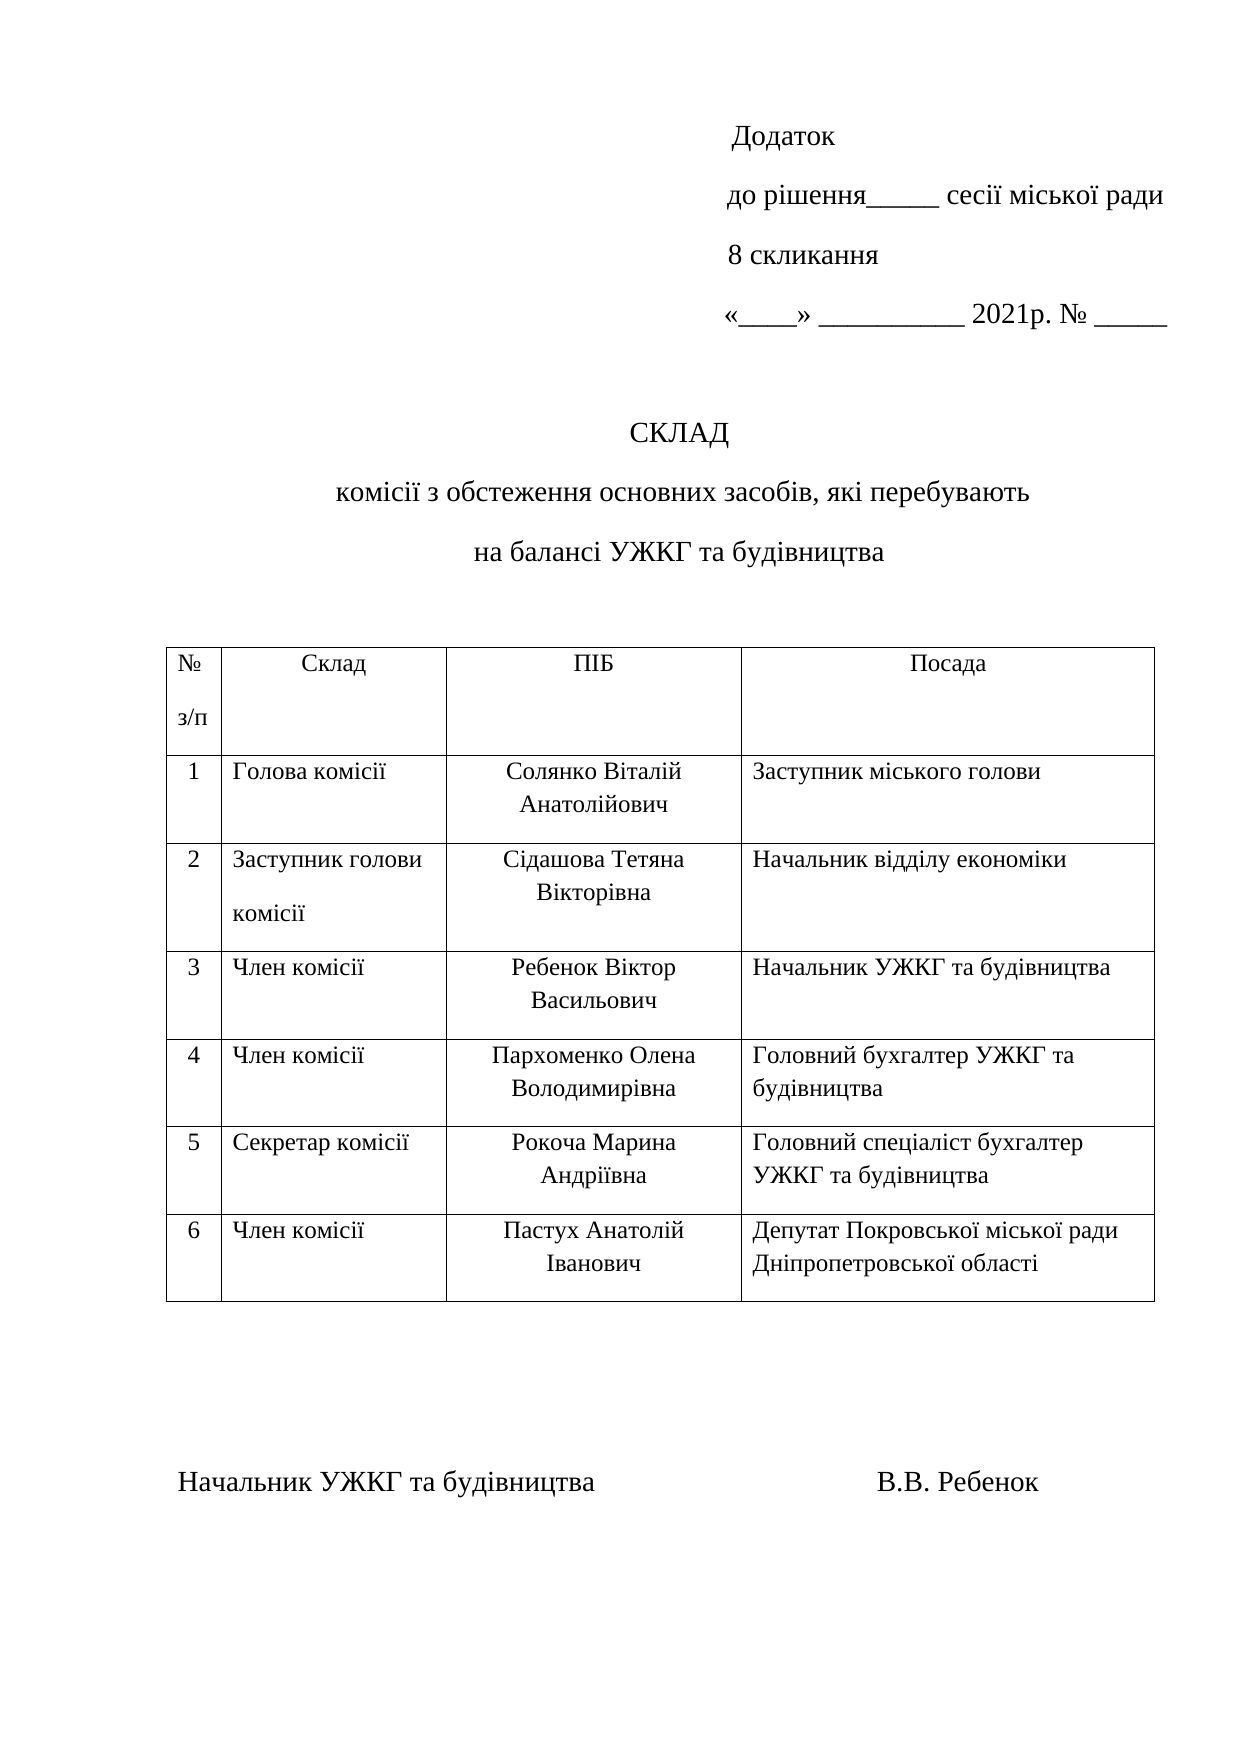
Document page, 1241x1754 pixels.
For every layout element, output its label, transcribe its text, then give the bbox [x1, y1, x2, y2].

table_cell Заступник голови комісії [222, 844, 446, 951]
table_cell Сідашова Тетяна Вікторівна [447, 844, 741, 951]
table_cell Член комісії [222, 952, 446, 1039]
table_cell Ребенок Віктор Васильович [447, 952, 741, 1039]
table_header Склад [222, 648, 446, 755]
table_cell Голова комісії [222, 756, 446, 843]
table_header № з/п [167, 648, 221, 755]
table_cell 5 [167, 1127, 221, 1214]
text 8 скликання [177, 237, 1181, 270]
table_cell Депутат Покровської міської ради Дніпропетровської області [742, 1215, 1154, 1301]
text комісії з обстеження основних засобів, які перебувають [177, 474, 1181, 508]
table_cell 1 [167, 756, 221, 843]
table_cell Солянко Віталій Анатолійович [447, 756, 741, 843]
text Додаток [177, 118, 1181, 152]
table_cell Начальник відділу економіки [742, 844, 1154, 951]
table_cell 3 [167, 952, 221, 1039]
table_cell Пархоменко Олена Володимирівна [447, 1040, 741, 1126]
table_cell Начальник УЖКГ та будівництва [742, 952, 1154, 1039]
table_cell Рокоча Марина Андріївна [447, 1127, 741, 1214]
table_header Посада [742, 648, 1154, 755]
text «____» __________ 2021р. № _____ [177, 296, 1181, 330]
table_cell Головний бухгалтер УЖКГ та будівництва [742, 1040, 1154, 1126]
text до рішення_____ сесії міської ради [177, 177, 1181, 211]
table_cell Пастух Анатолій Іванович [447, 1215, 741, 1301]
table_cell Секретар комісії [222, 1127, 446, 1214]
table_cell Член комісії [222, 1040, 446, 1126]
table_cell 4 [167, 1040, 221, 1126]
table_cell Головний спеціаліст бухгалтер УЖКГ та будівництва [742, 1127, 1154, 1214]
table_cell 2 [167, 844, 221, 951]
text Начальник УЖКГ та будівництва В.В. Ребенок [177, 1464, 1181, 1497]
table_cell Заступник міського голови [742, 756, 1154, 843]
table_cell Член комісії [222, 1215, 446, 1301]
text на балансі УЖКГ та будівництва [177, 534, 1181, 567]
table_header ПІБ [447, 648, 741, 755]
text СКЛАД [177, 415, 1181, 448]
table_cell 6 [167, 1215, 221, 1301]
